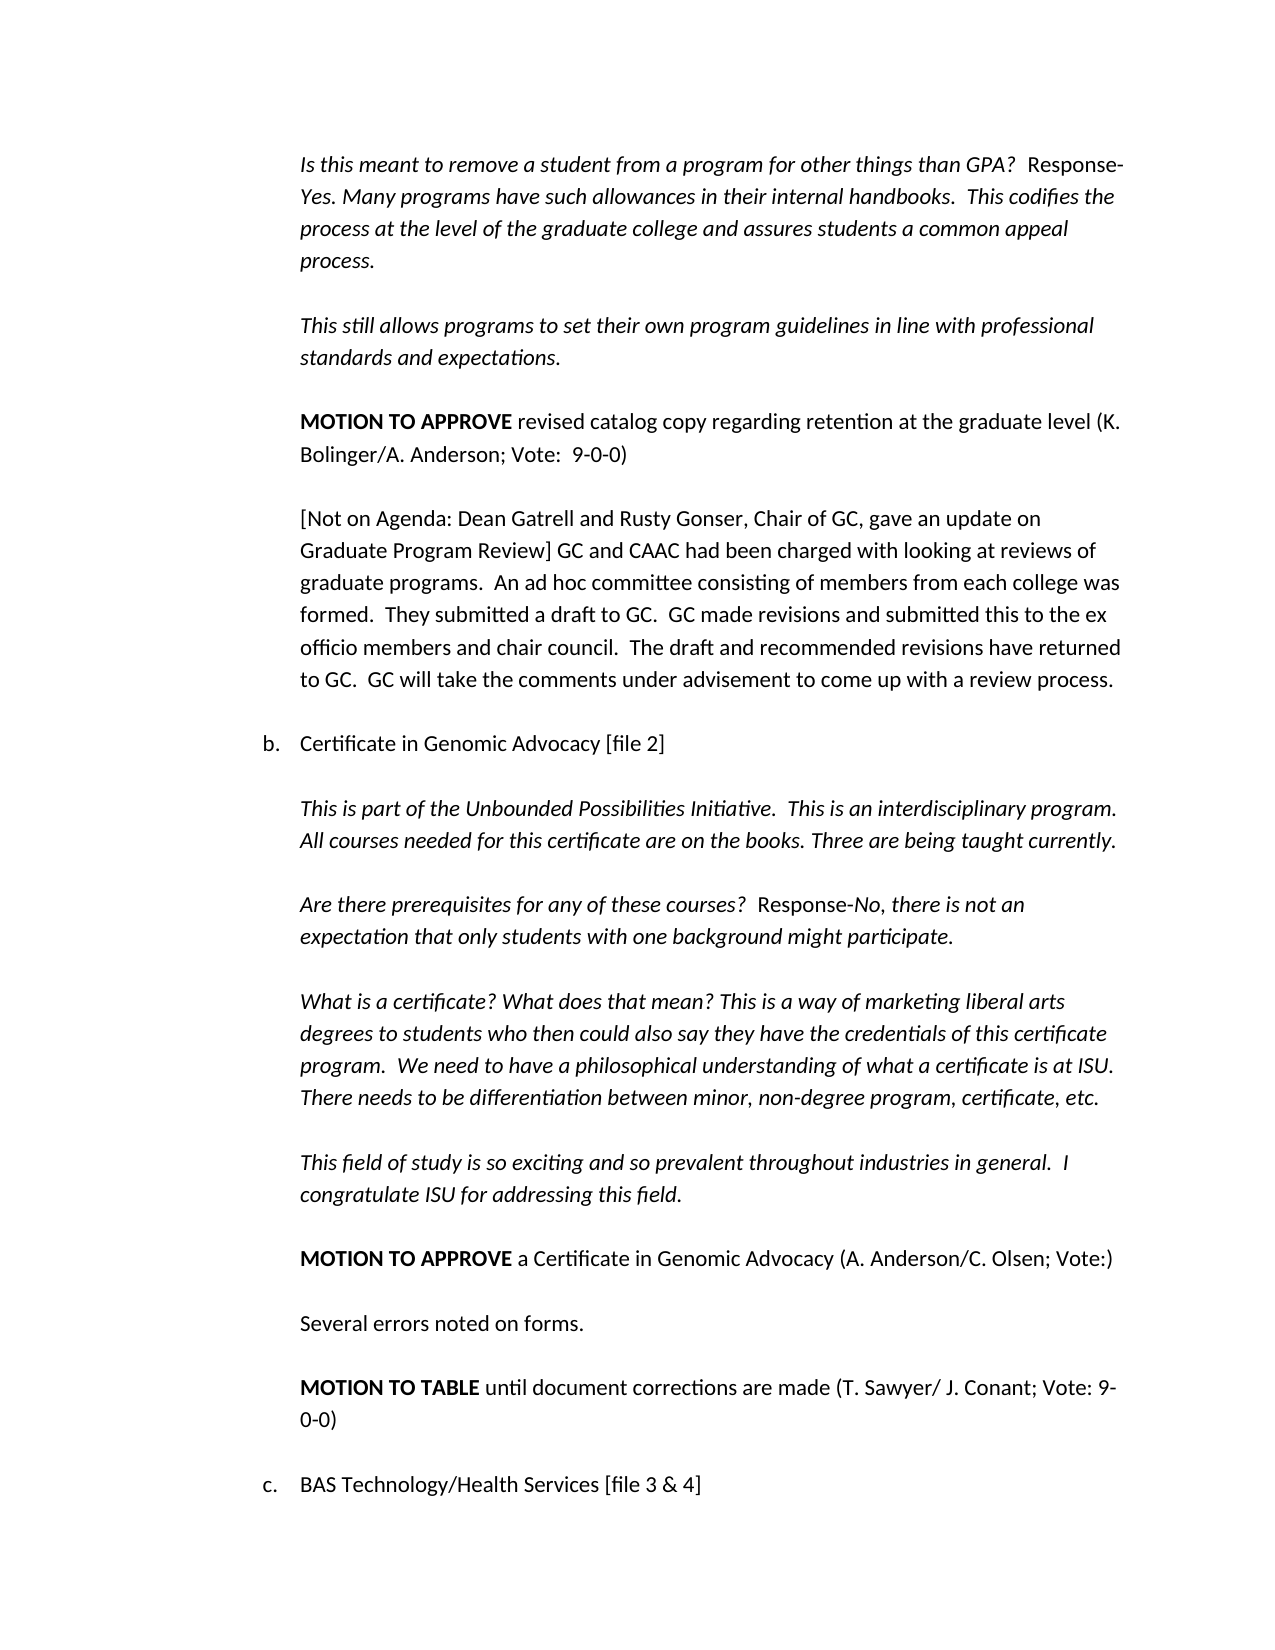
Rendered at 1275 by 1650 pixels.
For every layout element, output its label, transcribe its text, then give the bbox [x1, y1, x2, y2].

list Several errors noted on forms. [300, 1309, 1125, 1337]
list This still allows programs to set their own program guidelines in line with professional standards and expectations. [300, 311, 1125, 371]
list Certificate in Genomic Advocacy [file 2] [262, 729, 1125, 757]
list MOTION TO TABLE until document corrections are made (T. Sawyer/ J. Conant; Vote: 9-0-0) [300, 1373, 1125, 1433]
list Are there prerequisites for any of these courses? Response-No, there is not an expectation that only students with one background might participate. [300, 890, 1125, 951]
list This is part of the Unbounded Possibilities Initiative. This is an interdisciplinary program. All courses needed for this certificate are on the books. Three are being taught currently. [300, 794, 1125, 854]
list [Not on Agenda: Dean Gatrell and Rusty Gonser, Chair of GC, gave an update on Graduate Program Review] GC and CAAC had been charged with looking at reviews of graduate programs. An ad hoc committee consisting of members from each college was formed. They submitted a draft to GC. GC made revisions and submitted this to the ex officio members and chair council. The draft and recommended revisions have returned to GC. GC will take the comments under advisement to come up with a review process. [300, 504, 1125, 693]
list This field of study is so exciting and so prevalent throughout industries in general. I congratulate ISU for addressing this field. [300, 1148, 1125, 1208]
list MOTION TO APPROVE a Certificate in Genomic Advocacy (A. Anderson/C. Olsen; Vote:) [300, 1244, 1125, 1272]
list Is this meant to remove a student from a program for other things than GPA? Response-Yes. Many programs have such allowances in their internal handbooks. This codifies the process at the level of the graduate college and assures students a common appeal process. [300, 150, 1125, 274]
list There needs to be differentiation between minor, non-degree program, certificate, etc. [300, 1083, 1125, 1111]
list MOTION TO APPROVE revised catalog copy regarding retention at the graduate level (K. Bolinger/A. Anderson; Vote: 9-0-0) [300, 407, 1125, 468]
list BAS Technology/Health Services [file 3 & 4] [262, 1470, 1125, 1498]
list What is a certificate? What does that mean? This is a way of marketing liberal arts degrees to students who then could also say they have the credentials of this certificate program. We need to have a philosophical understanding of what a certificate is at ISU. [300, 987, 1125, 1079]
